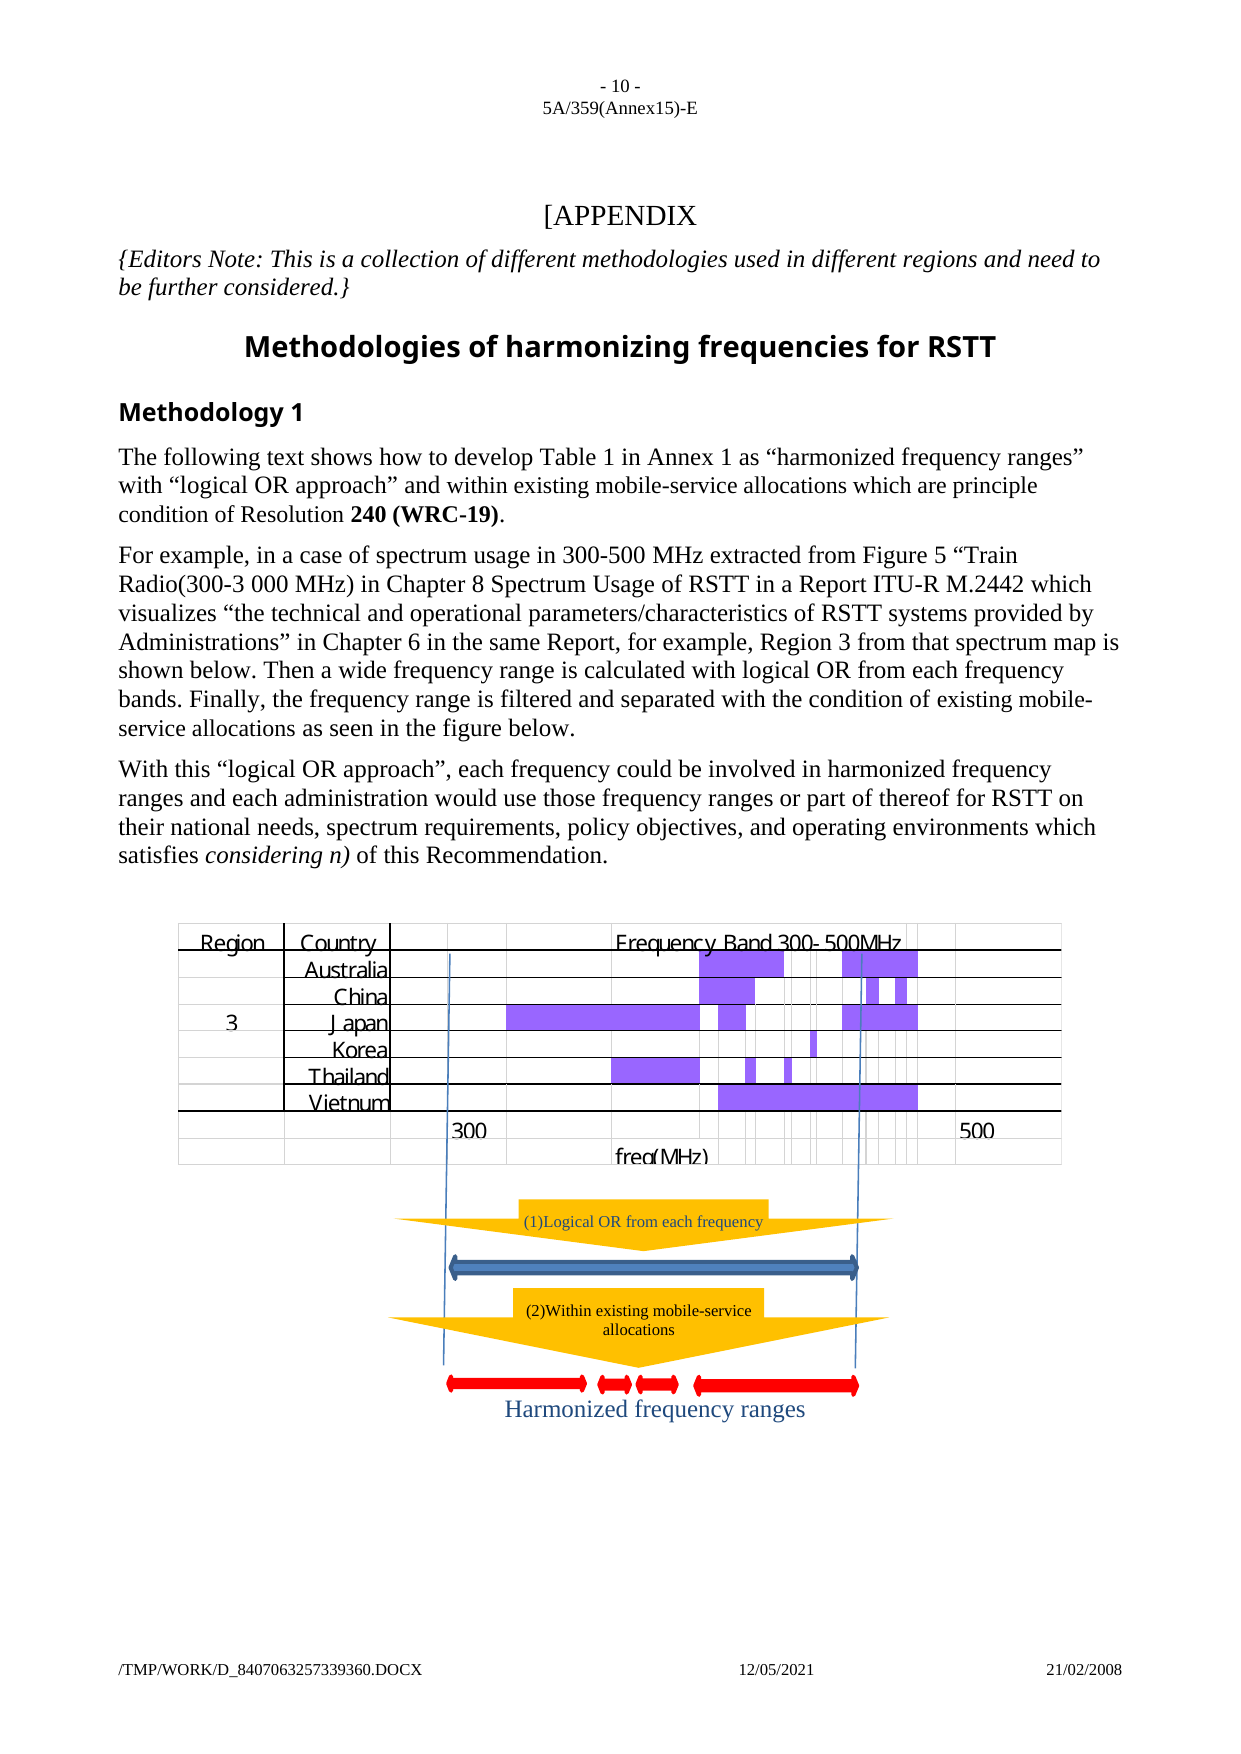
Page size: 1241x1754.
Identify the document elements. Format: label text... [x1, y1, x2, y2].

title Methodologies of harmonizing frequencies for RSTT [118, 326, 1122, 366]
subtitle Methodology 1 [118, 395, 1122, 429]
text {Editors Note: This is a collection of different methodologies used in different regions and need to be further considered.} [118, 244, 1122, 301]
text For example, in a case of spectrum usage in 300-500 MHz extracted from Figure 5 “Train Radio(300-3 000 MHz) in Chapter 8 Spectrum Usage of RSTT in a Report ITU-R M.2442 which visualizes “the technical and operational parameters/characteristics of RSTT systems provided by Administrations” in Chapter 6 in the same Report, for example, Region 3 from that spectrum map is shown below. Then a wide frequency range is calculated with logical OR from each frequency bands. Finally, the frequency range is filtered and separated with the condition of existing mobile-service allocations as seen in the figure below. [118, 540, 1122, 742]
text The following text shows how to develop Table 1 in Annex 1 as “harmonized frequency ranges” with “logical OR approach” and within existing mobile-service allocations which are principle condition of Resolution 240 (WRC-19). [118, 442, 1122, 528]
text With this “logical OR approach”, each frequency could be involved in harmonized frequency ranges and each administration would use those frequency ranges or part of thereof for RSTT on their national needs, spectrum requirements, policy objectives, and operating environments which satisfies considering n) of this Recommendation. [118, 754, 1122, 869]
text [APPENDIX [118, 198, 1122, 231]
